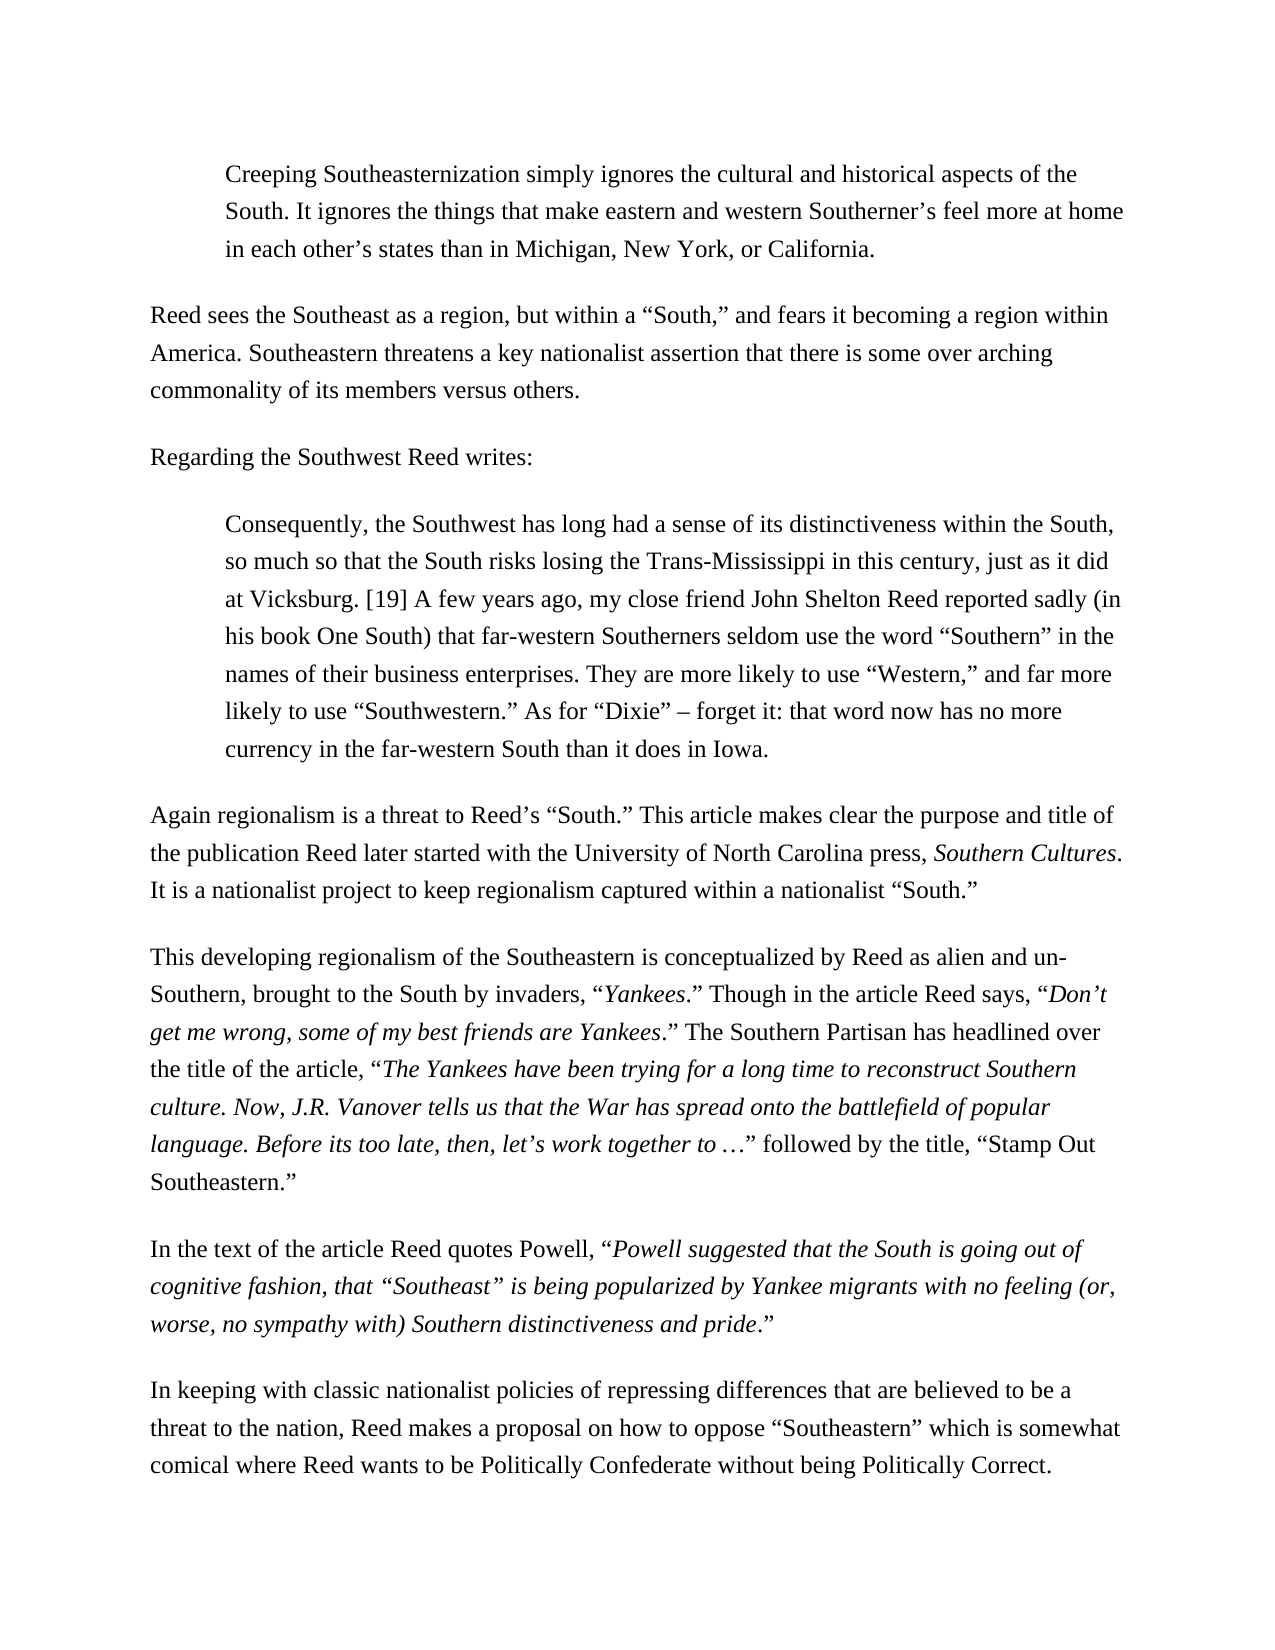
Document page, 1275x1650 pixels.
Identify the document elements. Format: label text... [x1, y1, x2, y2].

text Reed sees the Southeast as a region, but within a “South,” and fears it becoming a region within America. Southeastern threatens a key nationalist assertion that there is some over arching commonality of its members versus others. [150, 292, 1125, 404]
text Regarding the Southwest Reed writes: [150, 433, 1125, 471]
text In the text of the article Reed quotes Powell, “Powell suggested that the South is going out of cognitive fashion, that “Southeast” is being popularized by Yankee migrants with no feeling (or, worse, no sympathy with) Southern distinctiveness and pride.” [150, 1225, 1125, 1337]
text In keeping with classic nationalist policies of repressing differences that are believed to be a threat to the nation, Reed makes a proposal on how to oppose “Southeastern” which is somewhat comical where Reed wants to be Politically Confederate without being Politically Correct. [150, 1367, 1125, 1479]
text Consequently, the Southwest has long had a sense of its distinctiveness within the South, so much so that the South risks losing the Trans-Mississippi in this century, just as it did at Vicksburg. [19] A few years ago, my close friend John Shelton Reed reported sadly (in his book One South) that far-western Southerners seldom use the word “Southern” in the names of their business enterprises. They are more likely to use “Western,” and far more likely to use “Southwestern.” As for “Dixie” – forget it: that word now has no more currency in the far-western South than it does in Iowa. [225, 500, 1125, 762]
text This developing regionalism of the Southeastern is conceptualized by Reed as alien and un-Southern, brought to the South by invaders, “Yankees.” Though in the article Reed says, “Don’t get me wrong, some of my best friends are Yankees.” The Southern Partisan has headlined over the title of the article, “The Yankees have been trying for a long time to reconstruct Southern culture. Now, J.R. Vanover tells us that the War has spread onto the battlefield of popular language. Before its too late, then, let’s work together to …” followed by the title, “Stamp Out Southeastern.” [150, 933, 1125, 1196]
text Again regionalism is a threat to Reed’s “South.” This article makes clear the purpose and title of the publication Reed later started with the University of North Carolina press, Southern Cultures. It is a nationalist project to keep regionalism captured within a nationalist “South.” [150, 792, 1125, 904]
text Creeping Southeasternization simply ignores the cultural and historical aspects of the South. It ignores the things that make eastern and western Southerner’s feel more at home in each other’s states than in Michigan, New York, or California. [225, 150, 1125, 262]
